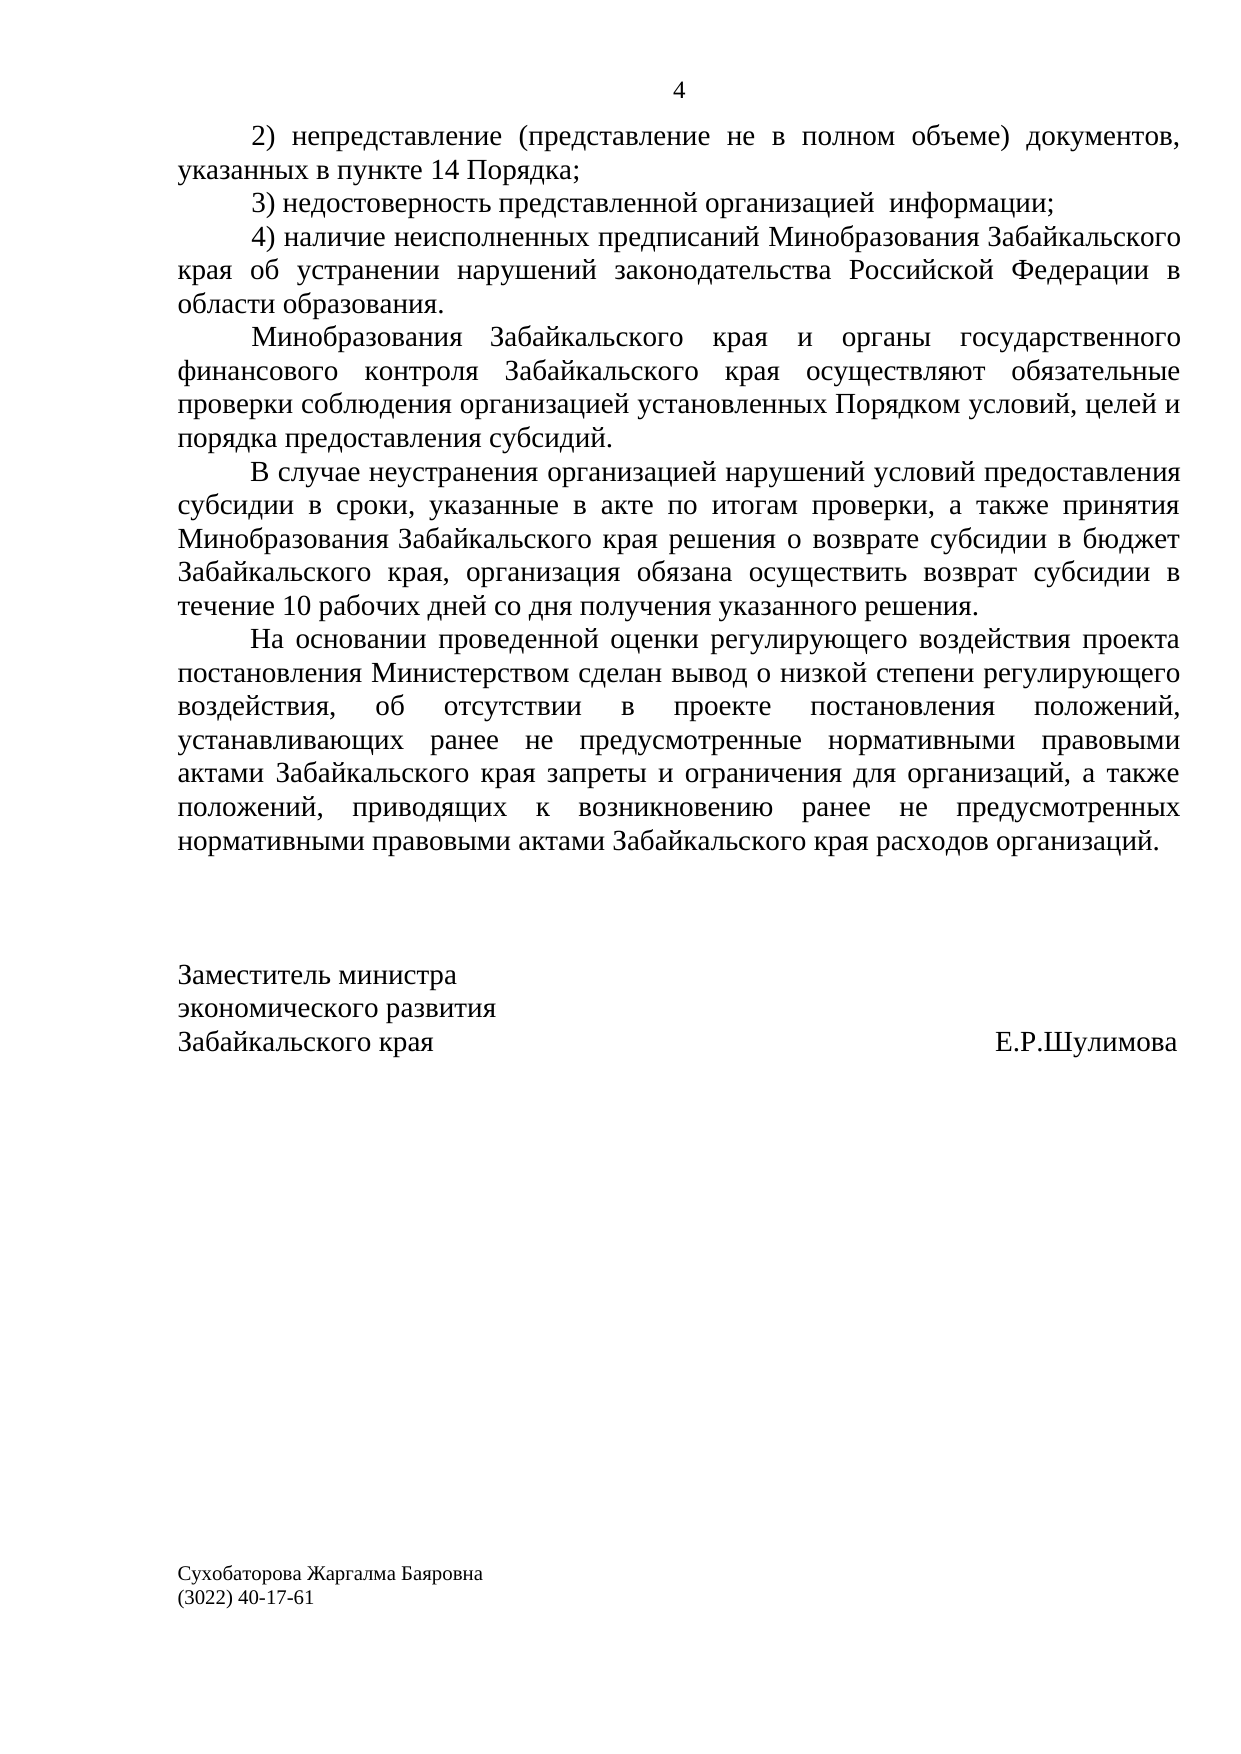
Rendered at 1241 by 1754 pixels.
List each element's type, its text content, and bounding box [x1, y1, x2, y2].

text Сухобаторова Жаргалма Баяровна [177, 1561, 1181, 1584]
text В случае неустранения организацией нарушений условий предоставления субсидии в сроки, указанные в акте по итогам проверки, а также принятия Минобразования Забайкальского края решения о возврате субсидии в бюджет Забайкальского края, организация обязана осуществить возврат субсидии в течение 10 рабочих дней со дня получения указанного решения. [177, 454, 1181, 621]
text экономического развития [177, 990, 1181, 1024]
text 4) наличие неисполненных предписаний Минобразования Забайкальского края об устранении нарушений законодательства Российской Федерации в области образования. [177, 219, 1181, 319]
text Заместитель министра [177, 957, 1181, 990]
text 3) недостоверность представленной организацией информации; [177, 185, 1181, 219]
text (3022) 40-17-61 [177, 1584, 1181, 1609]
text Минобразования Забайкальского края и органы государственного финансового контроля Забайкальского края осуществляют обязательные проверки соблюдения организацией установленных Порядком условий, целей и порядка предоставления субсидий. [177, 319, 1181, 454]
text На основании проведенной оценки регулирующего воздействия проекта постановления Министерством сделан вывод о низкой степени регулирующего воздействия, об отсутствии в проекте постановления положений, устанавливающих ранее не предусмотренные нормативными правовыми актами Забайкальского края запреты и ограничения для организаций, а также положений, приводящих к возникновению ранее не предусмотренных нормативными правовыми актами Забайкальского края расходов организаций. [177, 621, 1181, 856]
text Забайкальского края Е.Р.Шулимова [177, 1024, 1181, 1057]
text 2) непредставление (представление не в полном объеме) документов, указанных в пункте 14 Порядка; [177, 118, 1181, 185]
